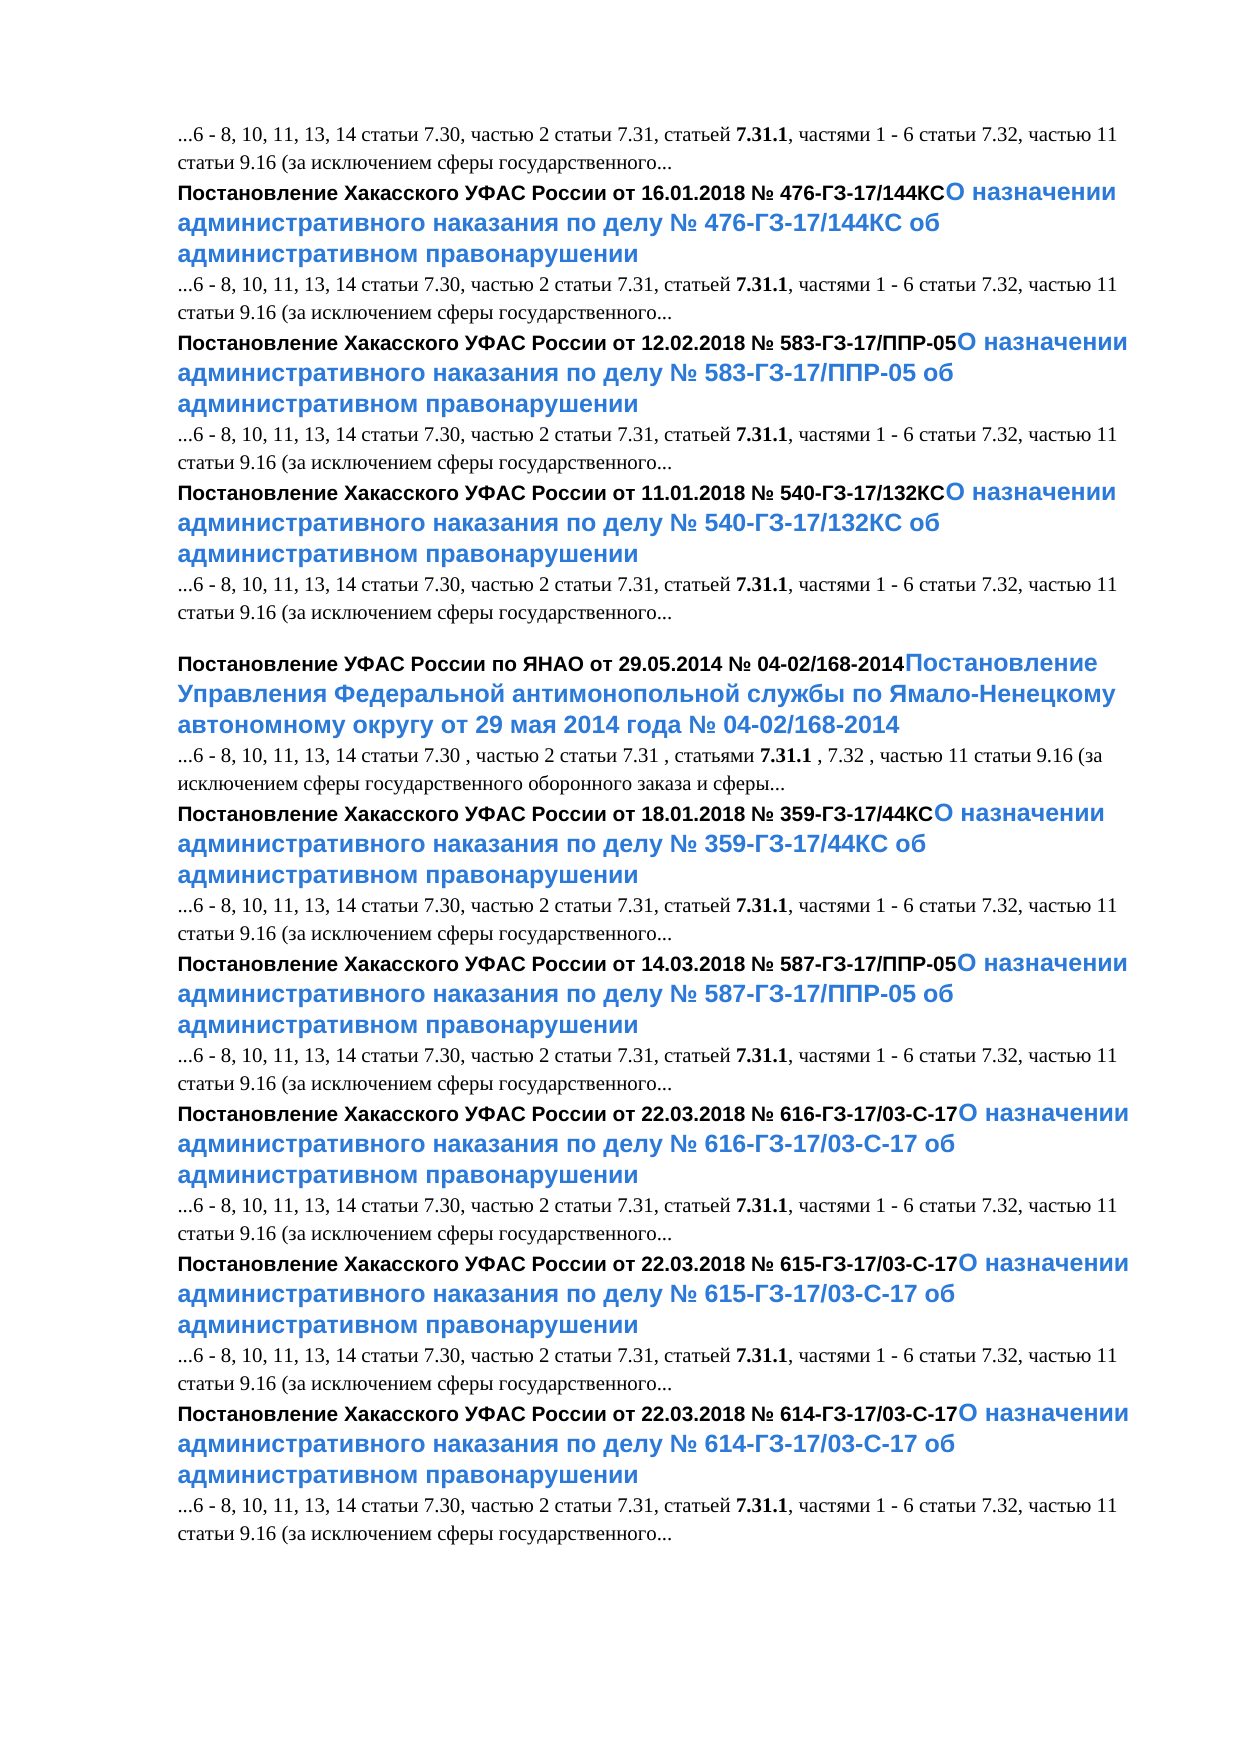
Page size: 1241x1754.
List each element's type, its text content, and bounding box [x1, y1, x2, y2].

text Постановление Хакасского УФАС России от 22.03.2018 № 616-ГЗ-17/03-С-17О назначении административного наказания по делу № 616-ГЗ-17/03-С-17 об административном правонарушении [177, 1095, 1152, 1189]
text Постановление Хакасского УФАС России от 16.01.2018 № 476-ГЗ-17/144КСО назначении административного наказания по делу № 476-ГЗ-17/144КС об административном правонарушении [177, 174, 1152, 268]
text Постановление Хакасского УФАС России от 22.03.2018 № 615-ГЗ-17/03-С-17О назначении административного наказания по делу № 615-ГЗ-17/03-С-17 об административном правонарушении [177, 1245, 1152, 1339]
text Постановление УФАС России по ЯНАО от 29.05.2014 № 04-02/168-2014Постановление Управления Федеральной антимонопольной службы по Ямало-Ненецкому автономному округу от 29 мая 2014 года № 04-02/168-2014 [177, 645, 1152, 739]
text ...6 - 8, 10, 11, 13, 14 статьи 7.30 , частью 2 статьи 7.31 , статьями 7.31.1 , 7.32 , частью 11 статьи 9.16 (за исключением сферы государственного оборонного заказа и сферы... [177, 739, 1152, 795]
text Постановление Хакасского УФАС России от 11.01.2018 № 540-ГЗ-17/132КСО назначении административного наказания по делу № 540-ГЗ-17/132КС об административном правонарушении [177, 474, 1152, 568]
text Постановление Хакасского УФАС России от 22.03.2018 № 614-ГЗ-17/03-С-17О назначении административного наказания по делу № 614-ГЗ-17/03-С-17 об административном правонарушении [177, 1395, 1152, 1489]
text Постановление Хакасского УФАС России от 12.02.2018 № 583-ГЗ-17/ППР-05О назначении административного наказания по делу № 583-ГЗ-17/ППР-05 об административном правонарушении [177, 324, 1152, 418]
text Постановление Хакасского УФАС России от 14.03.2018 № 587-ГЗ-17/ППР-05О назначении административного наказания по делу № 587-ГЗ-17/ППР-05 об административном правонарушении [177, 945, 1152, 1039]
text Постановление Хакасского УФАС России от 18.01.2018 № 359-ГЗ-17/44КСО назначении административного наказания по делу № 359-ГЗ-17/44КС об административном правонарушении [177, 795, 1152, 889]
